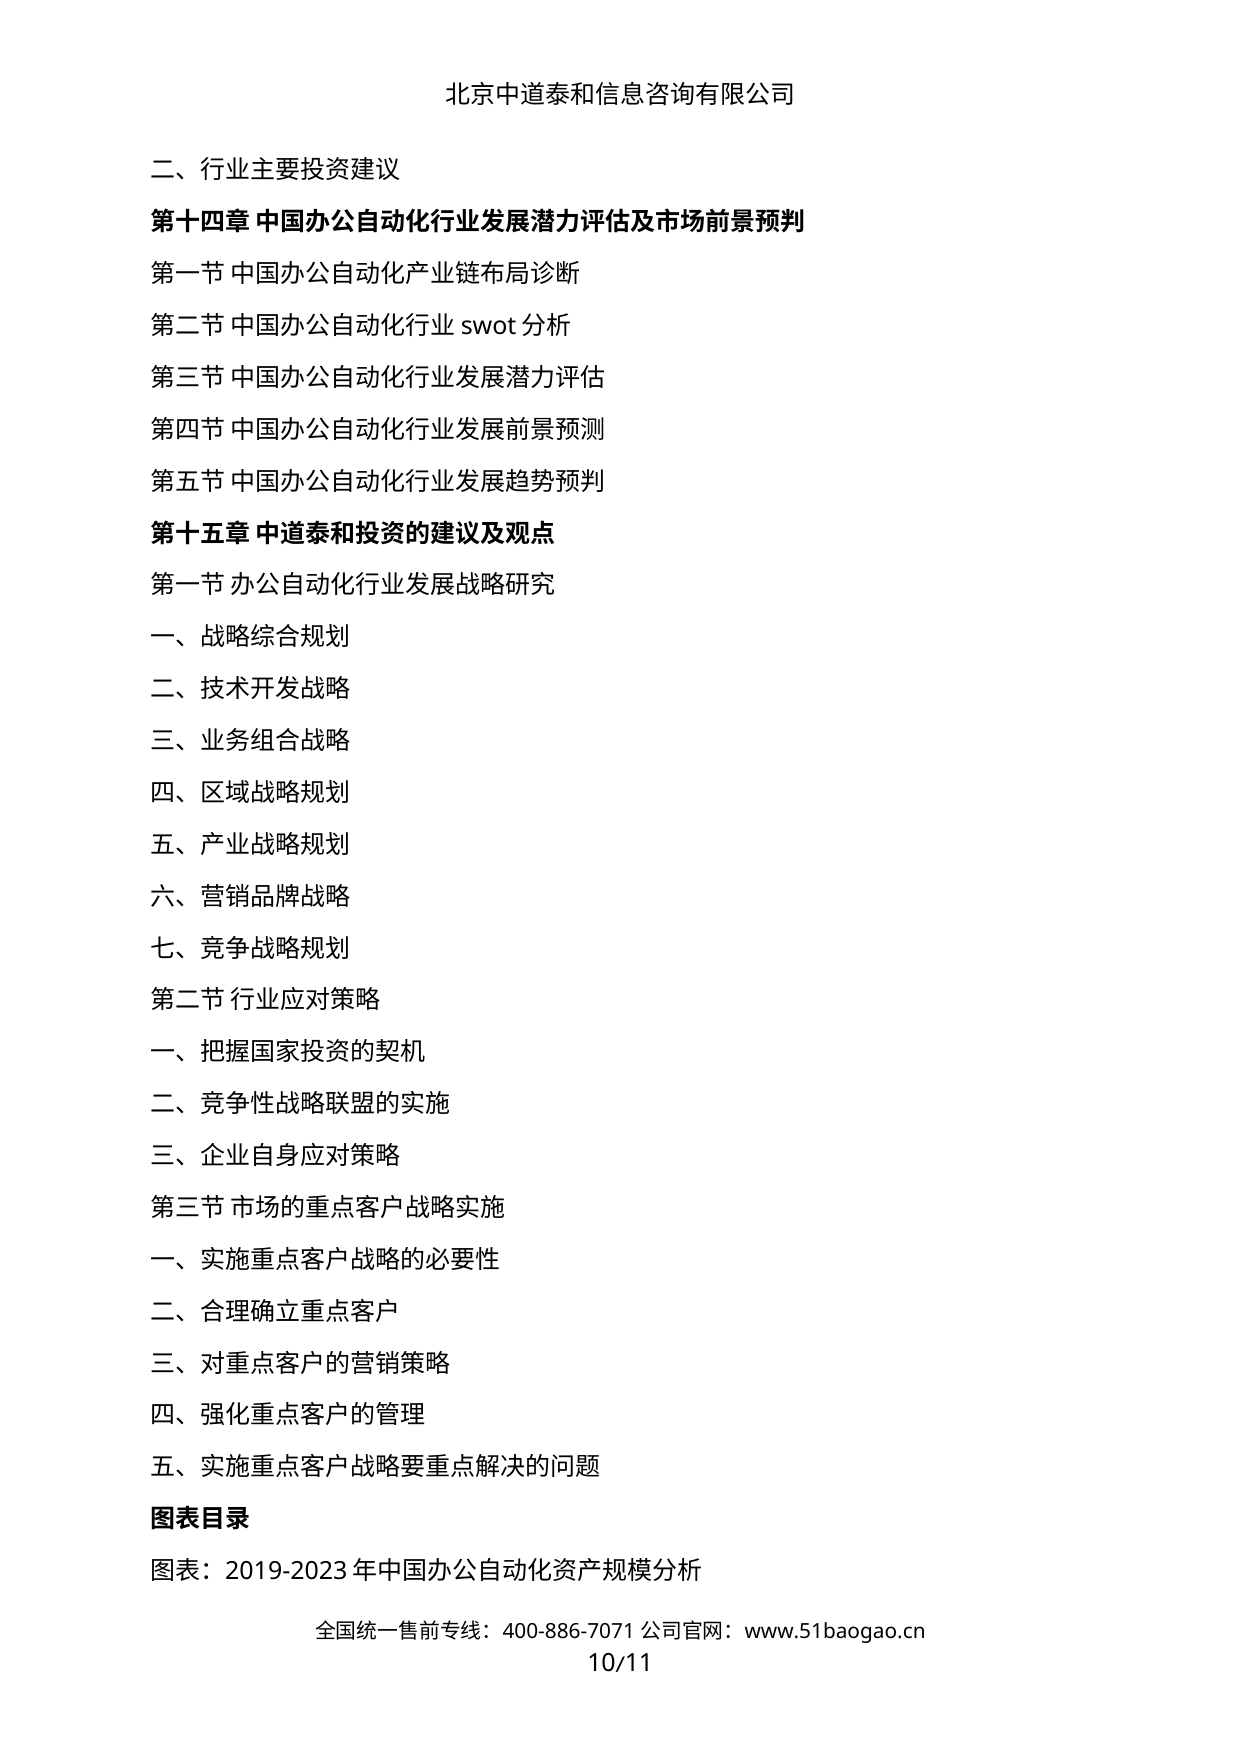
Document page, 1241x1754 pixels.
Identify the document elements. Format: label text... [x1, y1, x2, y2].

text 第二节 中国办公自动化行业swot分析 [150, 306, 1090, 342]
text 第十四章 中国办公自动化行业发展潜力评估及市场前景预判 [150, 202, 1090, 238]
text 三、业务组合战略 [150, 721, 1090, 757]
text 第五节 中国办公自动化行业发展趋势预判 [150, 461, 1090, 497]
text 三、企业自身应对策略 [150, 1136, 1090, 1172]
text 六、营销品牌战略 [150, 876, 1090, 912]
text 一、实施重点客户战略的必要性 [150, 1239, 1090, 1276]
text 第三节 市场的重点客户战略实施 [150, 1187, 1090, 1224]
text 一、战略综合规划 [150, 617, 1090, 653]
text 第十五章 中道泰和投资的建议及观点 [150, 513, 1090, 549]
text 第四节 中国办公自动化行业发展前景预测 [150, 409, 1090, 446]
text 五、实施重点客户战略要重点解决的问题 [150, 1447, 1090, 1483]
text 四、区域战略规划 [150, 772, 1090, 809]
text 图表目录 [150, 1499, 1090, 1535]
text 四、强化重点客户的管理 [150, 1395, 1090, 1431]
text 二、技术开发战略 [150, 669, 1090, 705]
text 三、对重点客户的营销策略 [150, 1343, 1090, 1379]
text 二、合理确立重点客户 [150, 1291, 1090, 1327]
text 一、把握国家投资的契机 [150, 1032, 1090, 1068]
text 第一节 中国办公自动化产业链布局诊断 [150, 254, 1090, 290]
text 图表：2019-2023年中国办公自动化资产规模分析 [150, 1551, 1090, 1587]
text 第一节 办公自动化行业发展战略研究 [150, 565, 1090, 601]
text 第二节 行业应对策略 [150, 980, 1090, 1016]
text 二、竞争性战略联盟的实施 [150, 1084, 1090, 1120]
text 七、竞争战略规划 [150, 928, 1090, 964]
text 五、产业战略规划 [150, 824, 1090, 861]
text 二、行业主要投资建议 [150, 150, 1090, 186]
text 第三节 中国办公自动化行业发展潜力评估 [150, 357, 1090, 394]
